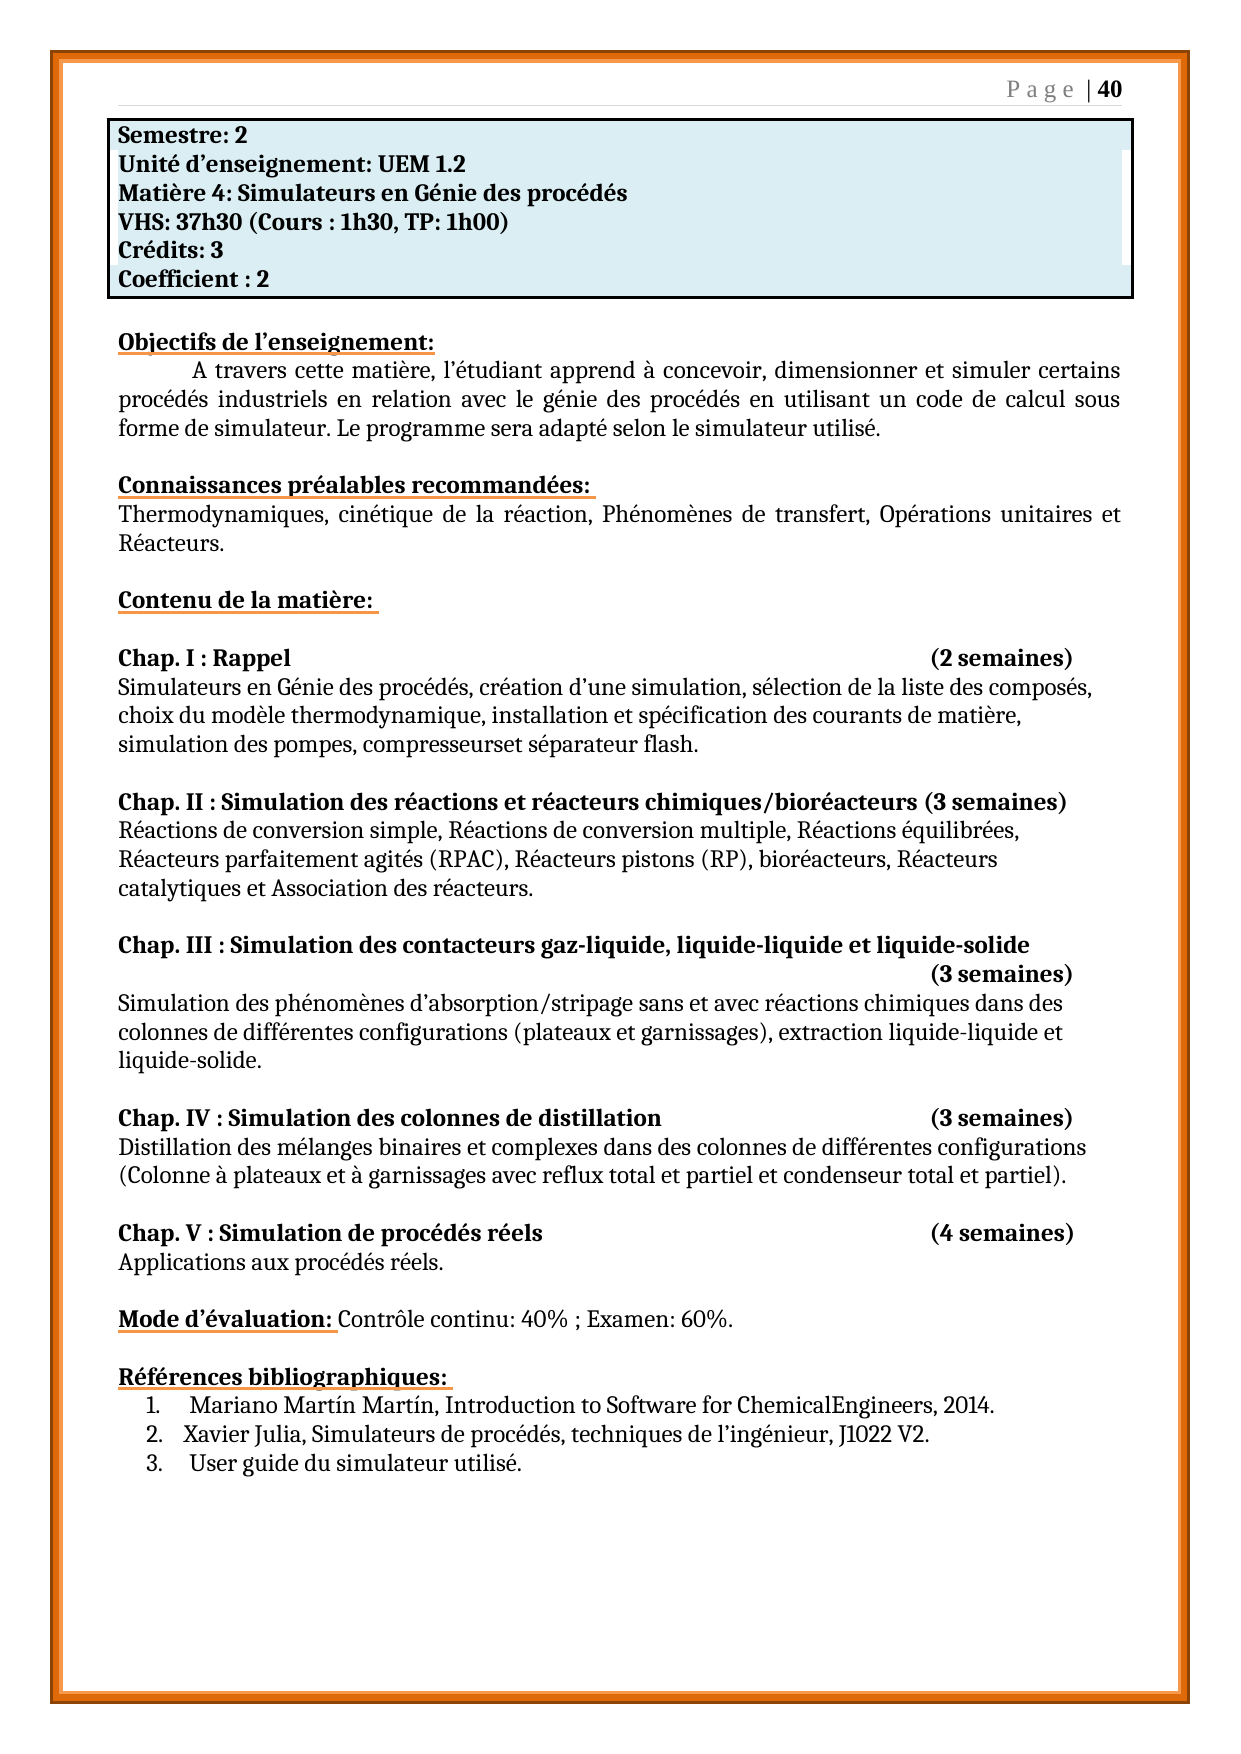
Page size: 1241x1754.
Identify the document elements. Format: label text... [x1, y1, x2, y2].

text Simulateurs en Génie des procédés, création d’une simulation, sélection de la liste des composés, choix du modèle thermodynamique, installation et spécification des courants de matière, simulation des pompes, compresseurset séparateur flash. [118, 673, 1122, 759]
text Objectifs de l’enseignement: [118, 328, 1122, 356]
text Crédits: 3 [118, 236, 1122, 262]
text VHS: 37h30 (Cours : 1h30, TP: 1h00) [118, 207, 1122, 236]
text Contenu de la matière: [118, 586, 1122, 615]
text Thermodynamiques, cinétique de la réaction, Phénomènes de transfert, Opérations unitaires et Réacteurs. [118, 500, 1122, 558]
text Chap. III : Simulation des contacteurs gaz-liquide, liquide-liquide et liquide-solide [118, 931, 1122, 960]
list Mariano Martín Martín, Introduction to Software for ChemicalEngineers, 2014. [146, 1391, 1122, 1420]
text Chap. I : Rappel (2 semaines) [118, 644, 1122, 673]
text Applications aux procédés réels. [118, 1248, 1122, 1276]
text Réactions de conversion simple, Réactions de conversion multiple, Réactions équilibrées, Réacteurs parfaitement agités (RPAC), Réacteurs pistons (RP), bioréacteurs, Réacteurs catalytiques et Association des réacteurs. [118, 816, 1122, 903]
text Mode d’évaluation: Contrôle continu: 40% ; Examen: 60%. [118, 1305, 1122, 1334]
text Chap. IV : Simulation des colonnes de distillation (3 semaines) [118, 1104, 1122, 1133]
text Chap. II : Simulation des réactions et réacteurs chimiques/bioréacteurs (3 semaines) [118, 788, 1122, 816]
text Chap. V : Simulation de procédés réels (4 semaines) [118, 1219, 1122, 1248]
text (3 semaines) [118, 960, 1122, 989]
text Matière 4: Simulateurs en Génie des procédés [118, 179, 1122, 207]
text Unité d’enseignement: UEM 1.2 [118, 150, 1122, 179]
text Distillation des mélanges binaires et complexes dans des colonnes de différentes configurations (Colonne à plateaux et à garnissages avec reflux total et partiel et condenseur total et partiel). [118, 1133, 1122, 1190]
text Semestre: 2 [110, 121, 1131, 150]
text Références bibliographiques: [118, 1363, 1122, 1391]
text A travers cette matière, l’étudiant apprend à concevoir, dimensionner et simuler certains procédés industriels en relation avec le génie des procédés en utilisant un code de calcul sous forme de simulateur. Le programme sera adapté selon le simulateur utilisé. [118, 356, 1122, 443]
list Xavier Julia, Simulateurs de procédés, techniques de l’ingénieur, J1022 V2. [146, 1420, 1122, 1449]
text Connaissances préalables recommandées: [118, 471, 1122, 500]
list User guide du simulateur utilisé. [146, 1449, 1122, 1478]
text Simulation des phénomènes d’absorption/stripage sans et avec réactions chimiques dans des colonnes de différentes configurations (plateaux et garnissages), extraction liquide-liquide et liquide-solide. [118, 989, 1122, 1075]
text Coefficient : 2 [110, 262, 1131, 296]
